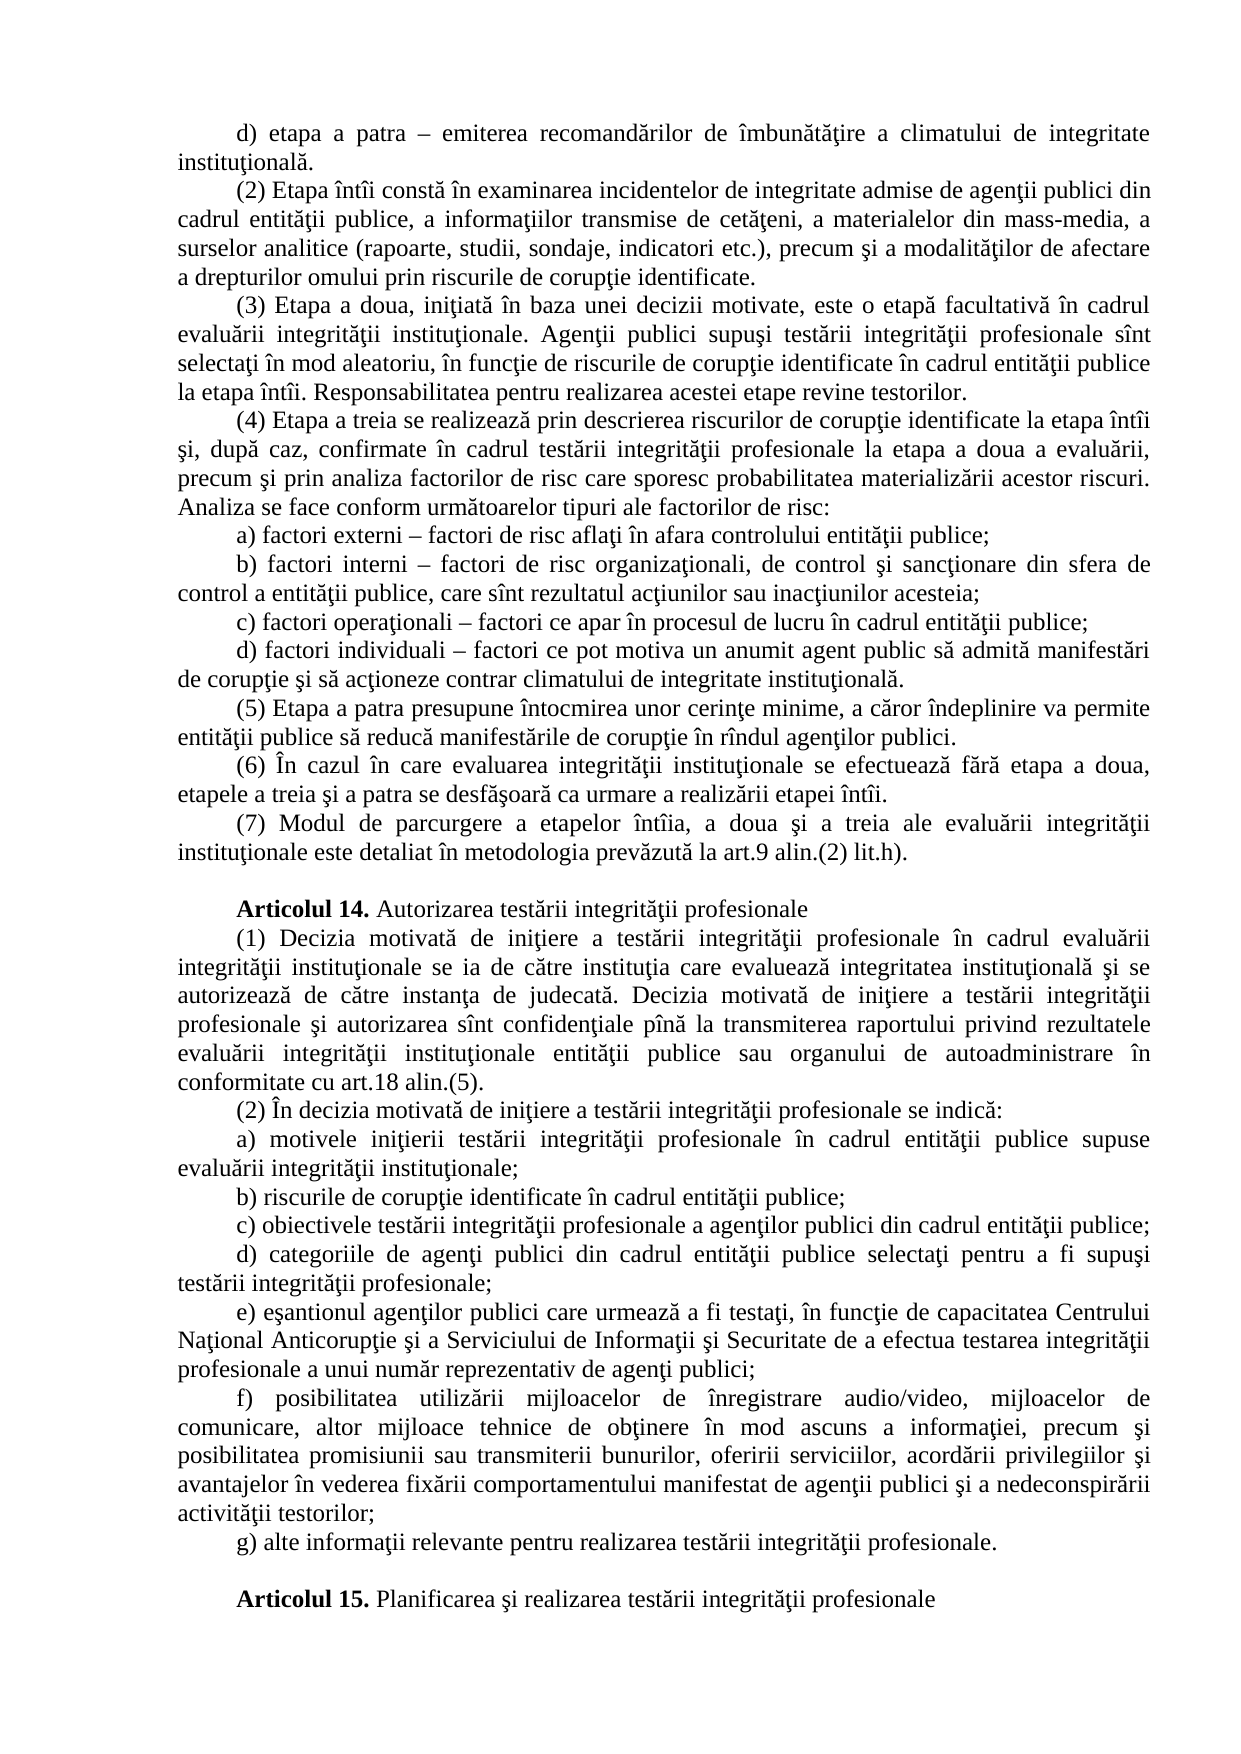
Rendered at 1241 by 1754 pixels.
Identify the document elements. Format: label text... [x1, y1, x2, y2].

text (5) Etapa a patra presupune întocmirea unor cerinţe minime, a căror îndeplinire va permite entităţii publice să reducă manifestările de corupţie în rîndul agenţilor publici. [177, 693, 1152, 751]
text c) obiectivele testării integrităţii profesionale a agenţilor publici din cadrul entităţii publice; [177, 1211, 1152, 1239]
text d) categoriile de agenţi publici din cadrul entităţii publice selectaţi pentru a fi supuşi testării integrităţii profesionale; [177, 1239, 1152, 1297]
text b) factori interni – factori de risc organizaţionali, de control şi sancţionare din sfera de control a entităţii publice, care sînt rezultatul acţiunilor sau inacţiunilor acesteia; [177, 549, 1152, 607]
text Articolul 14. Autorizarea testării integrităţii profesionale [177, 894, 1152, 923]
text b) riscurile de corupţie identificate în cadrul entităţii publice; [177, 1182, 1152, 1211]
text d) etapa a patra – emiterea recomandărilor de îmbunătăţire a climatului de integritate instituţională. [177, 118, 1152, 176]
text (6) În cazul în care evaluarea integrităţii instituţionale se efectuează fără etapa a doua, etapele a treia şi a patra se desfăşoară ca urmare a realizării etapei întîi. [177, 751, 1152, 808]
text (4) Etapa a treia se realizează prin descrierea riscurilor de corupţie identificate la etapa întîi şi, după caz, confirmate în cadrul testării integrităţii profesionale la etapa a doua a evaluării, precum şi prin analiza factorilor de risc care sporesc probabilitatea materializării acestor riscuri. Analiza se face conform următoarelor tipuri ale factorilor de risc: [177, 406, 1152, 521]
text c) factori operaţionali – factori ce apar în procesul de lucru în cadrul entităţii publice; [177, 607, 1152, 636]
text e) eşantionul agenţilor publici care urmează a fi testaţi, în funcţie de capacitatea Centrului Naţional Anticorupţie şi a Serviciului de Informaţii şi Securitate de a efectua testarea integrităţii profesionale a unui număr reprezentativ de agenţi publici; [177, 1297, 1152, 1383]
text f) posibilitatea utilizării mijloacelor de înregistrare audio/video, mijloacelor de comunicare, altor mijloace tehnice de obţinere în mod ascuns a informaţiei, precum şi posibilitatea promisiunii sau transmiterii bunurilor, oferirii serviciilor, acordării privilegiilor şi avantajelor în vederea fixării comportamentului manifestat de agenţii publici şi a nedeconspirării activităţii testorilor; [177, 1383, 1152, 1527]
text (7) Modul de parcurgere a etapelor întîia, a doua şi a treia ale evaluării integrităţii instituţionale este detaliat în metodologia prevăzută la art.9 alin.(2) lit.h). [177, 808, 1152, 866]
text Articolul 15. Planificarea şi realizarea testării integrităţii profesionale [177, 1584, 1152, 1613]
text a) factori externi – factori de risc aflaţi în afara controlului entităţii publice; [177, 521, 1152, 549]
text a) motivele iniţierii testării integrităţii profesionale în cadrul entităţii publice supuse evaluării integrităţii instituţionale; [177, 1124, 1152, 1182]
text (1) Decizia motivată de iniţiere a testării integrităţii profesionale în cadrul evaluării integrităţii instituţionale se ia de către instituţia care evaluează integritatea instituţională şi se autorizează de către instanţa de judecată. Decizia motivată de iniţiere a testării integrităţii profesionale şi autorizarea sînt confidenţiale pînă la transmiterea raportului privind rezultatele evaluării integrităţii instituţionale entităţii publice sau organului de autoadministrare în conformitate cu art.18 alin.(5). [177, 923, 1152, 1096]
text (2) În decizia motivată de iniţiere a testării integrităţii profesionale se indică: [177, 1096, 1152, 1124]
text d) factori individuali – factori ce pot motiva un anumit agent public să admită manifestări de corupţie şi să acţioneze contrar climatului de integritate instituţională. [177, 636, 1152, 693]
text (2) Etapa întîi constă în examinarea incidentelor de integritate admise de agenţii publici din cadrul entităţii publice, a informaţiilor transmise de cetăţeni, a materialelor din mass-media, a surselor analitice (rapoarte, studii, sondaje, indicatori etc.), precum şi a modalităţilor de afectare a drepturilor omului prin riscurile de corupţie identificate. [177, 176, 1152, 291]
text g) alte informaţii relevante pentru realizarea testării integrităţii profesionale. [177, 1527, 1152, 1556]
text (3) Etapa a doua, iniţiată în baza unei decizii motivate, este o etapă facultativă în cadrul evaluării integrităţii instituţionale. Agenţii publici supuşi testării integrităţii profesionale sînt selectaţi în mod aleatoriu, în funcţie de riscurile de corupţie identificate în cadrul entităţii publice la etapa întîi. Responsabilitatea pentru realizarea acestei etape revine testorilor. [177, 291, 1152, 406]
